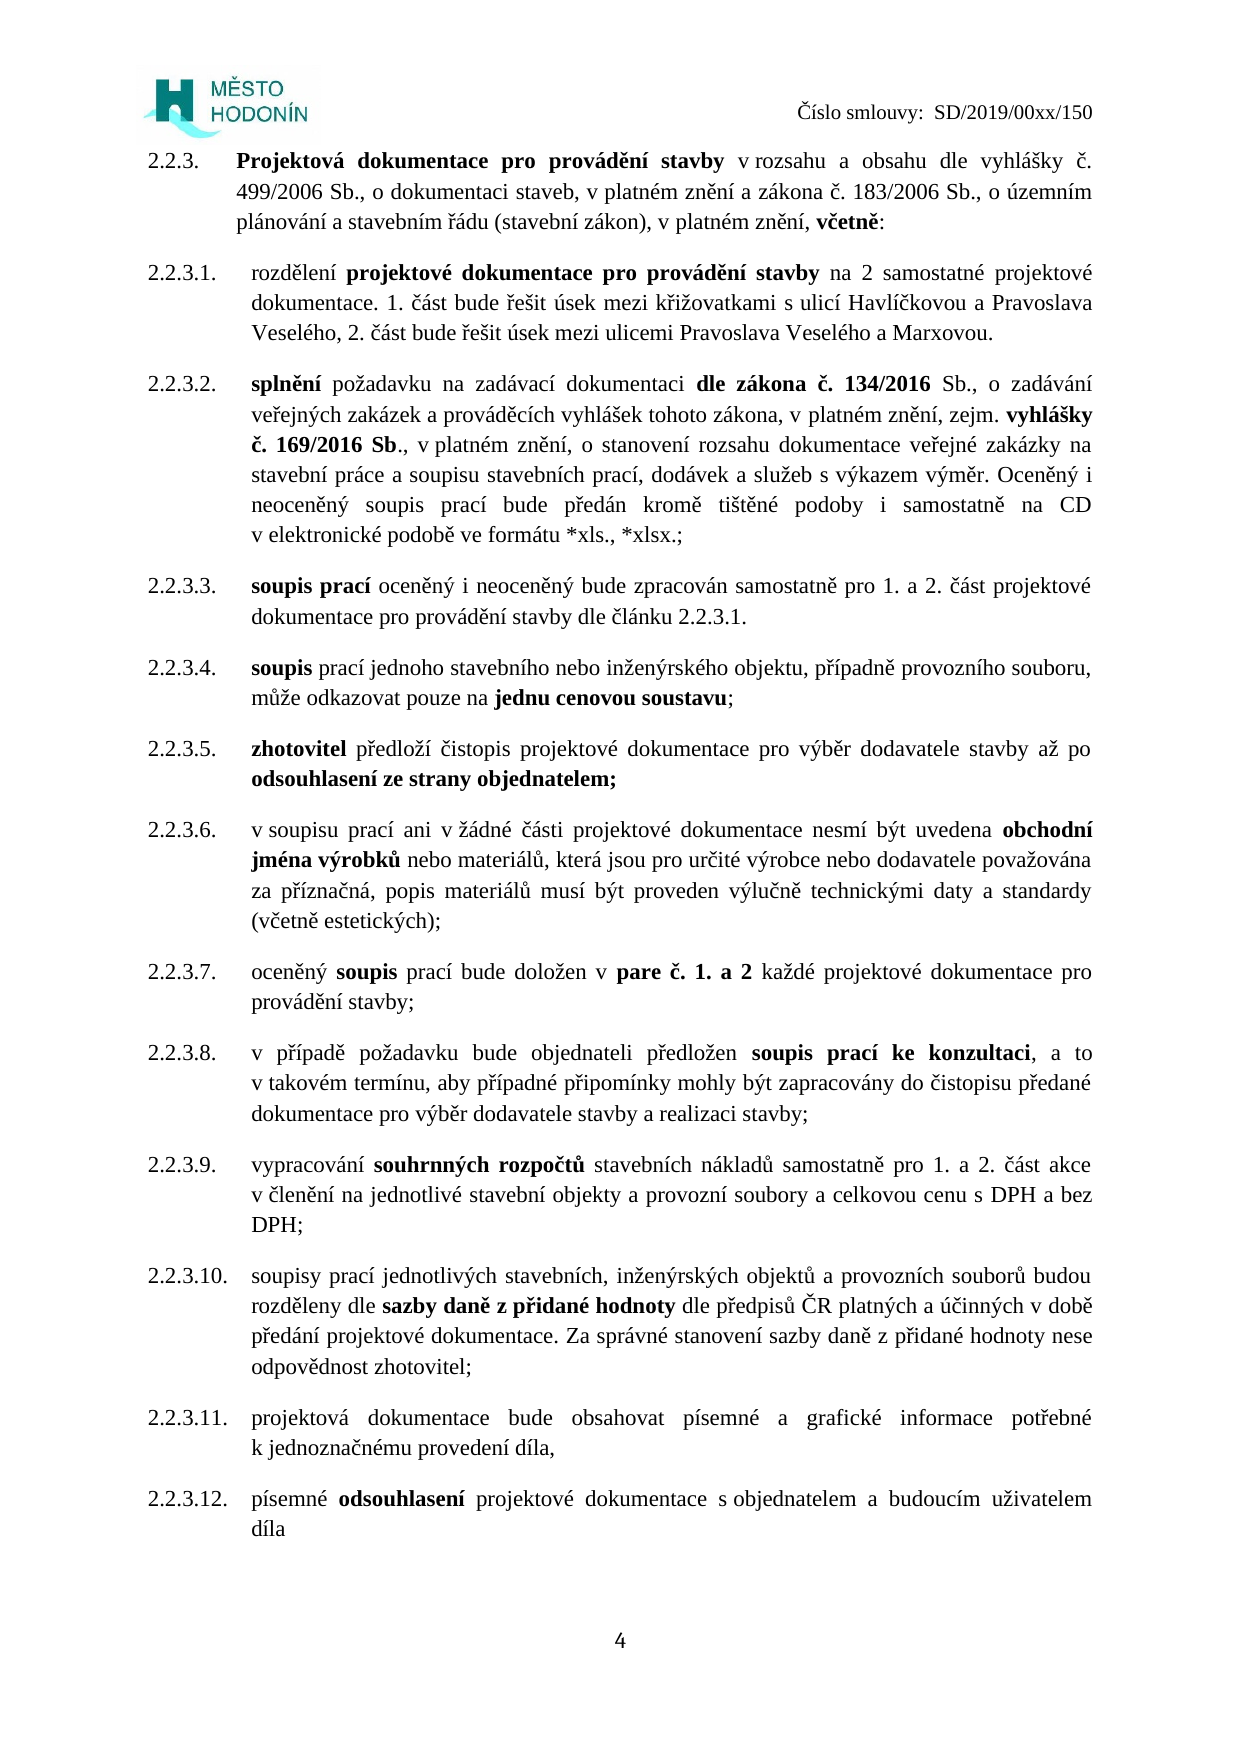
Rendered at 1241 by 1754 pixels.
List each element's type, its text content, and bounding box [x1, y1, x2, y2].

list písemné odsouhlasení projektové dokumentace s objednatelem a budoucím uživatelem díla [148, 1485, 1093, 1542]
list splnění požadavku na zadávací dokumentaci dle zákona č. 134/2016 Sb., o zadávání veřejných zakázek a prováděcích vyhlášek tohoto zákona, v platném znění, zejm. vyhlášky č. 169/2016 Sb., v platném znění, o stanovení rozsahu dokumentace veřejné zakázky na stavební práce a soupisu stavebních prací, dodávek a služeb s výkazem výměr. Oceněný i neoceněný soupis prací bude předán kromě tištěné podoby i samostatně na CD v elektronické podobě ve formátu *xls., *xlsx.; [148, 371, 1093, 548]
picture [136, 65, 321, 145]
list v soupisu prací ani v žádné části projektové dokumentace nesmí být uvedena obchodní jména výrobků nebo materiálů, která jsou pro určité výrobce nebo dodavatele považována za příznačná, popis materiálů musí být proveden výlučně technickými daty a standardy (včetně estetických); [148, 816, 1093, 933]
list soupisy prací jednotlivých stavebních, inženýrských objektů a provozních souborů budou rozděleny dle sazby daně z přidané hodnoty dle předpisů ČR platných a účinných v době předání projektové dokumentace. Za správné stanovení sazby daně z přidané hodnoty nese odpovědnost zhotovitel; [148, 1262, 1093, 1379]
list vypracování souhrnných rozpočtů stavebních nákladů samostatně pro 1. a 2. část akce v členění na jednotlivé stavební objekty a provozní soubory a celkovou cenu s DPH a bez DPH; [148, 1151, 1093, 1237]
list soupis prací oceněný i neoceněný bude zpracován samostatně pro 1. a 2. část projektové dokumentace pro provádění stavby dle článku 2.2.3.1. [148, 573, 1093, 629]
list v případě požadavku bude objednateli předložen soupis prací ke konzultaci, a to v takovém termínu, aby případné připomínky mohly být zapracovány do čistopisu předané dokumentace pro výběr dodavatele stavby a realizaci stavby; [148, 1039, 1093, 1126]
list Projektová dokumentace pro provádění stavby v rozsahu a obsahu dle vyhlášky č. 499/2006 Sb., o dokumentaci staveb, v platném znění a zákona č. 183/2006 Sb., o územním plánování a stavebním řádu (stavební zákon), v platném znění, včetně: [148, 148, 1093, 234]
list soupis prací jednoho stavebního nebo inženýrského objektu, případně provozního souboru, může odkazovat pouze na jednu cenovou soustavu; [148, 654, 1093, 710]
list zhotovitel předloží čistopis projektové dokumentace pro výběr dodavatele stavby až po odsouhlasení ze strany objednatelem; [148, 735, 1093, 792]
list oceněný soupis prací bude doložen v pare č. 1. a 2 každé projektové dokumentace pro provádění stavby; [148, 958, 1093, 1014]
list projektová dokumentace bude obsahovat písemné a grafické informace potřebné k jednoznačnému provedení díla, [148, 1404, 1093, 1460]
list rozdělení projektové dokumentace pro provádění stavby na 2 samostatné projektové dokumentace. 1. část bude řešit úsek mezi křižovatkami s ulicí Havlíčkovou a Pravoslava Veselého, 2. část bude řešit úsek mezi ulicemi Pravoslava Veselého a Marxovou. [148, 259, 1093, 346]
